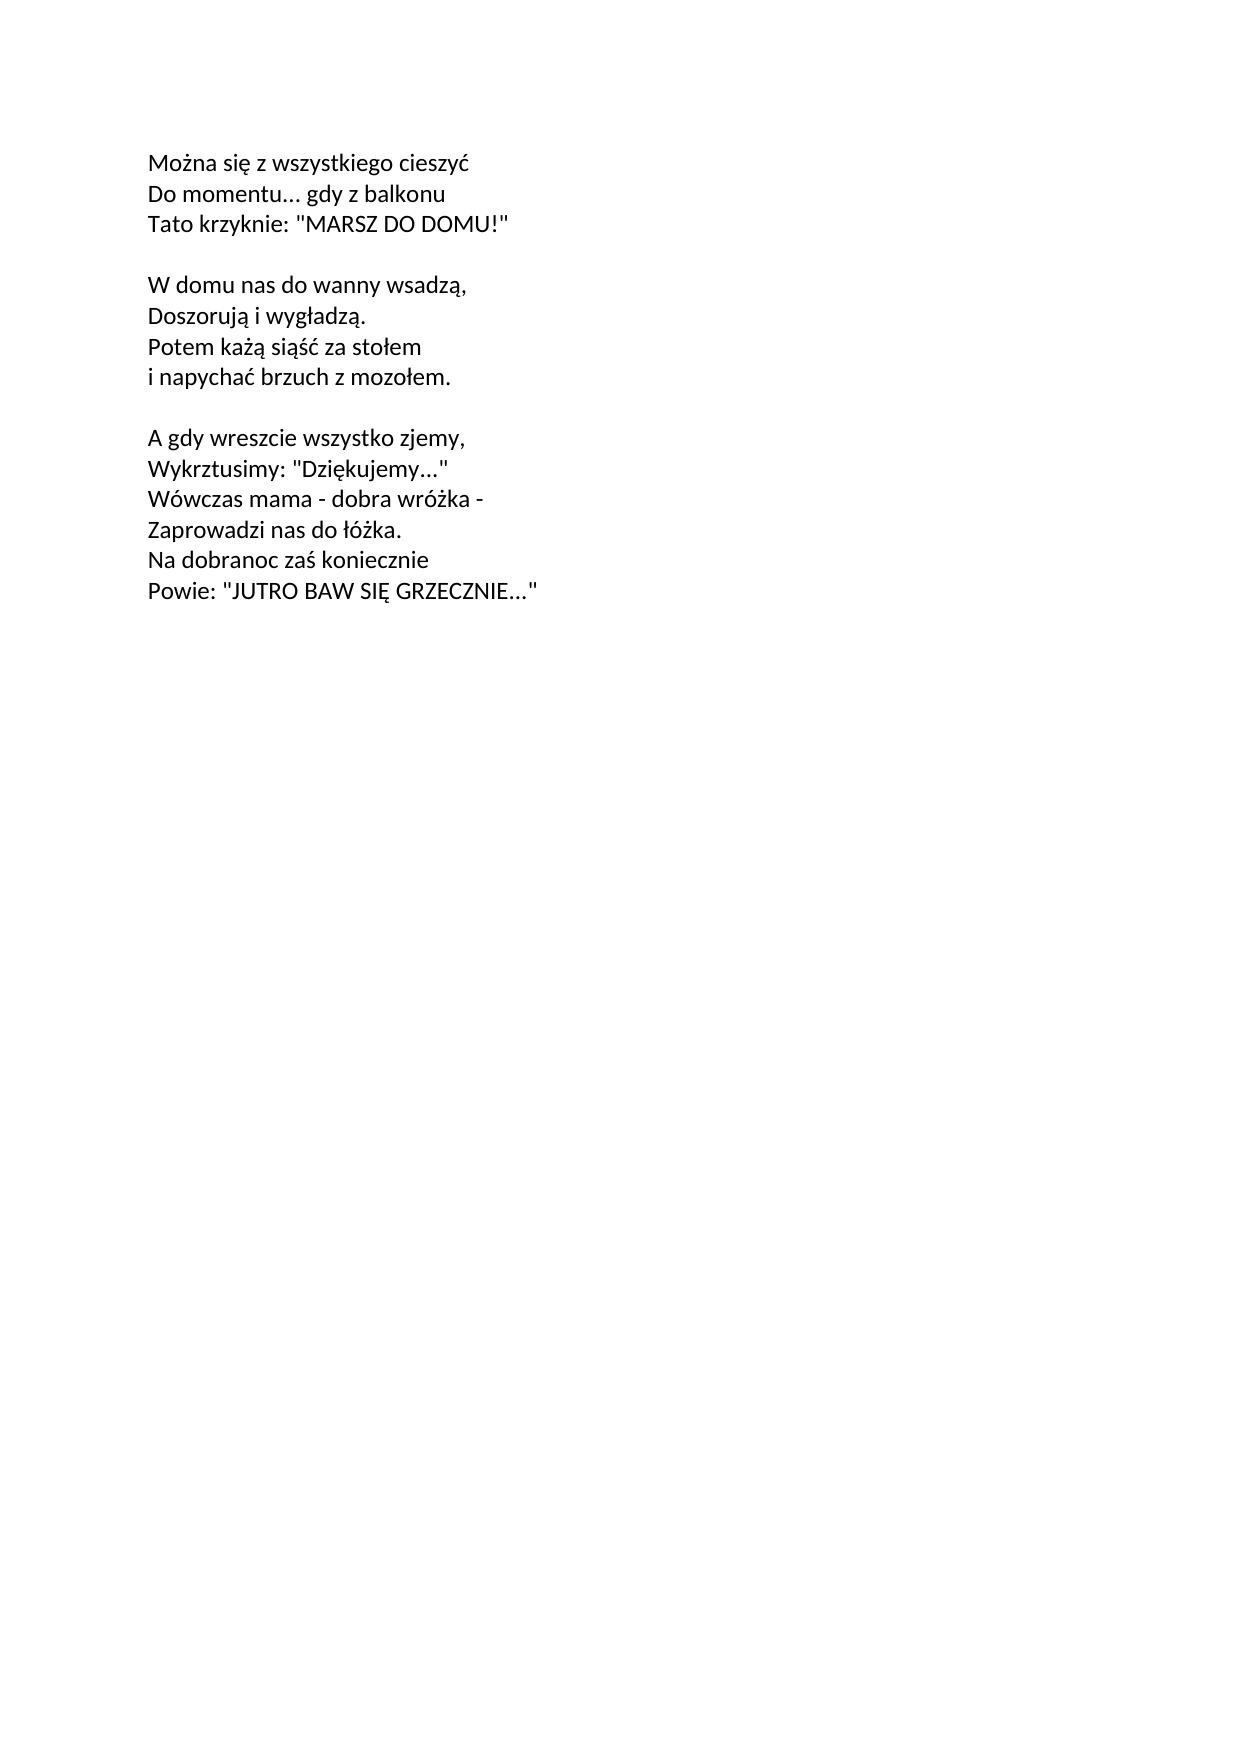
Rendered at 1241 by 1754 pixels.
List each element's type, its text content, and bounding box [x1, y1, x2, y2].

text Potem każą siąść za stołem [148, 331, 1093, 361]
text Tato krzyknie: "MARSZ DO DOMU!" [148, 209, 1093, 239]
text i napychać brzuch z mozołem. [148, 361, 1093, 392]
text Wówczas mama - dobra wróżka - [148, 483, 1093, 514]
text Można się z wszystkiego cieszyć [148, 148, 1093, 178]
text Powie: "JUTRO BAW SIĘ GRZECZNIE..." [148, 575, 1093, 605]
text W domu nas do wanny wsadzą, [148, 270, 1093, 300]
text A gdy wreszcie wszystko zjemy, [148, 422, 1093, 453]
text Wykrztusimy: "Dziękujemy..." [148, 453, 1093, 483]
text Na dobranoc zaś koniecznie [148, 544, 1093, 575]
text Doszorują i wygładzą. [148, 300, 1093, 331]
text Do momentu... gdy z balkonu [148, 178, 1093, 209]
text Zaprowadzi nas do łóżka. [148, 514, 1093, 544]
